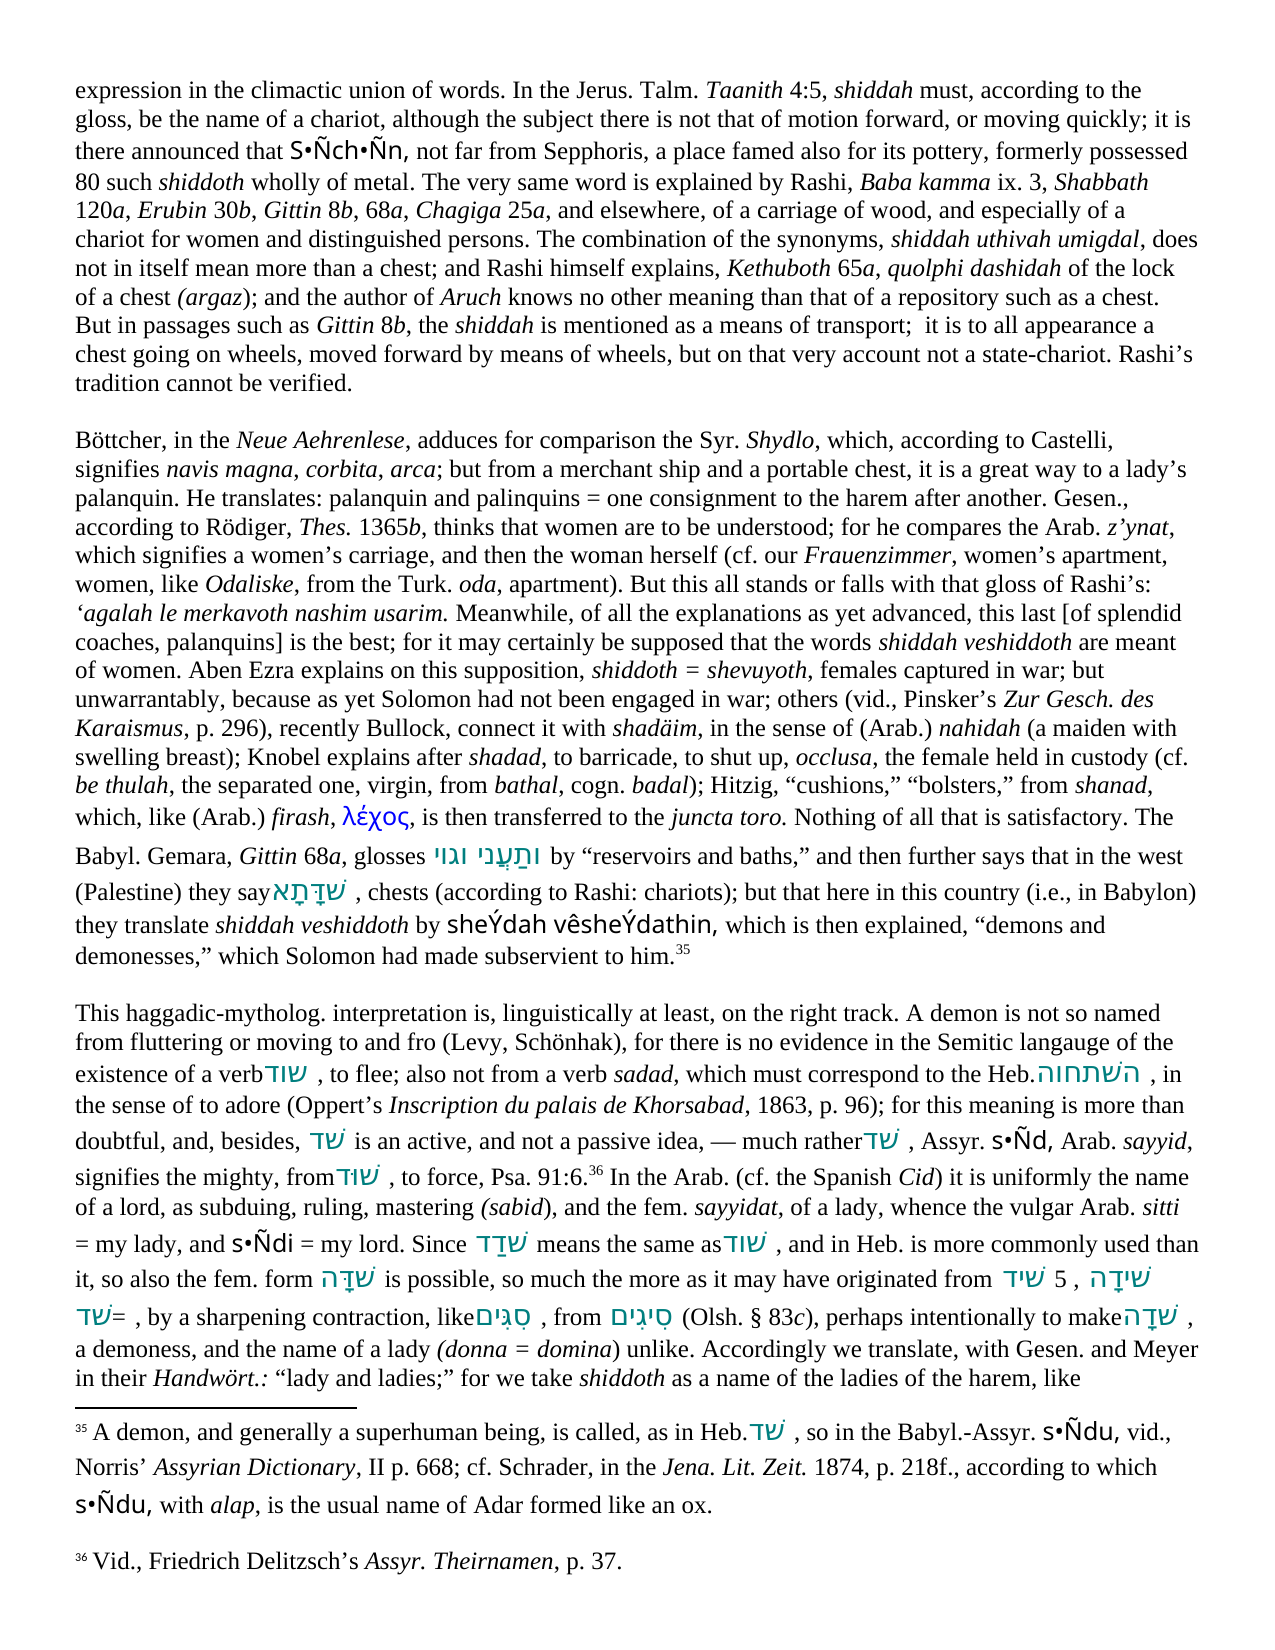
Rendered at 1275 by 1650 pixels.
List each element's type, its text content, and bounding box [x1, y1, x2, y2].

text Böttcher, in the Neue Aehrenlese, adduces for comparison the Syr. Shydlo, which, according to Castelli, signifies navis magna, corbita, arca; but from a merchant ship and a portable chest, it is a great way to a lady’s palanquin. He translates: palanquin and palinquins = one consignment to the harem after another. Gesen., according to Rödiger, Thes. 1365b, thinks that women are to be understood; for he compares the Arab. z’ynat, which signifies a women’s carriage, and then the woman herself (cf. our Frauenzimmer, women’s apartment, women, like Odaliske, from the Turk. oda, apartment). But this all stands or falls with that gloss of Rashi’s: ‘agalah le merkavoth nashim usarim. Meanwhile, of all the explanations as yet advanced, this last [of splendid coaches, palanquins] is the best; for it may certainly be supposed that the words shiddah veshiddoth are meant of women. Aben Ezra explains on this supposition, shiddoth = shevuyoth, females captured in war; but unwarrantably, because as yet Solomon had not been engaged in war; others (vid., Pinsker’s Zur Gesch. des Karaismus, p. 296), recently Bullock, connect it with shadäim, in the sense of (Arab.) nahidah (a maiden with swelling breast); Knobel explains after shadad, to barricade, to shut up, occlusa, the female held in custody (cf. be thulah, the separated one, virgin, from bathal, cogn. badal); Hitzig, “cushions,” “bolsters,” from shanad, which, like (Arab.) firash, λέχος, is then transferred to the juncta toro. Nothing of all that is satisfactory. The Babyl. Gemara, Gittin 68a, glosses ותַעֲני וגוי by “reservoirs and baths,” and then further says that in the west (Palestine) they sayשׁדָּתָא , chests (according to Rashi: chariots); but that here in this country (i.e., in Babylon) they translate shiddah veshiddoth by sheÝdah vêsheÝdathin, which is then explained, “demons and demonesses,” which Solomon had made subservient to him. [75, 425, 1200, 969]
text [75, 998, 1200, 1392]
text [75, 75, 1200, 397]
